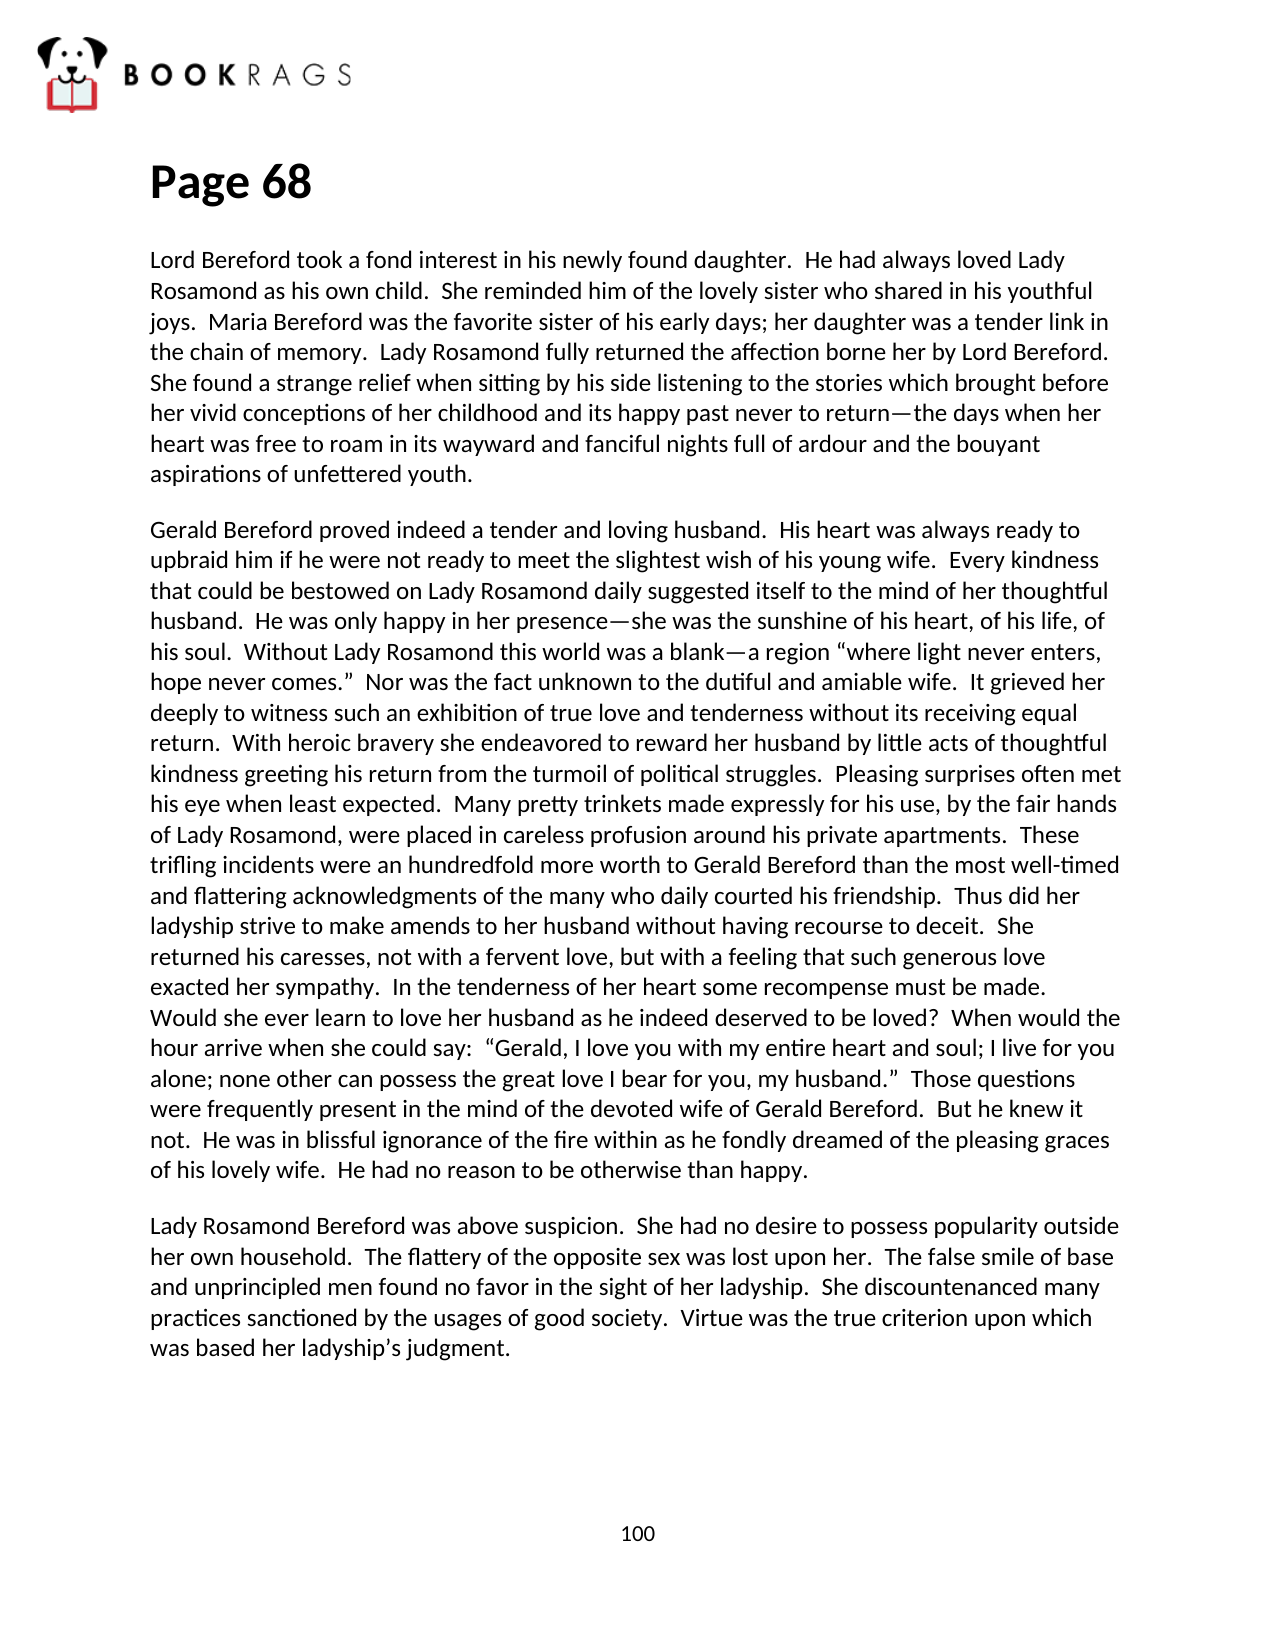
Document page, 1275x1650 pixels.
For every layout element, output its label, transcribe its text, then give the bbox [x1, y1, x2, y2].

text Lord Bereford took a fond interest in his newly found daughter. He had always loved Lady Rosamond as his own child. She reminded him of the lovely sister who shared in his youthful joys. Maria Bereford was the favorite sister of his early days; her daughter was a tender link in the chain of memory. Lady Rosamond fully returned the affection borne her by Lord Bereford. She found a strange relief when sitting by his side listening to the stories which brought before her vivid conceptions of her childhood and its happy past never to return—­the days when her heart was free to roam in its wayward and fanciful nights full of ardour and the bouyant aspirations of unfettered youth. [150, 244, 1125, 489]
text Lady Rosamond Bereford was above suspicion. She had no desire to possess popularity outside her own household. The flattery of the opposite sex was lost upon her. The false smile of base and unprincipled men found no favor in the sight of her ladyship. She discountenanced many practices sanctioned by the usages of good society. Virtue was the true criterion upon which was based her ladyship’s judgment. [150, 1210, 1125, 1363]
text Gerald Bereford proved indeed a tender and loving husband. His heart was always ready to upbraid him if he were not ready to meet the slightest wish of his young wife. Every kindness that could be bestowed on Lady Rosamond daily suggested itself to the mind of her thoughtful husband. He was only happy in her presence—­she was the sunshine of his heart, of his life, of his soul. Without Lady Rosamond this world was a blank—­a region “where light never enters, hope never comes.” Nor was the fact unknown to the dutiful and amiable wife. It grieved her deeply to witness such an exhibition of true love and tenderness without its receiving equal return. With heroic bravery she endeavored to reward her husband by little acts of thoughtful kindness greeting his return from the turmoil of political struggles. Pleasing surprises often met his eye when least expected. Many pretty trinkets made expressly for his use, by the fair hands of Lady Rosamond, were placed in careless profusion around his private apartments. These trifling incidents were an hundredfold more worth to Gerald Bereford than the most well-timed and flattering acknowledgments of the many who daily courted his friendship. Thus did her ladyship strive to make amends to her husband without having recourse to deceit. She returned his caresses, not with a fervent love, but with a feeling that such generous love exacted her sympathy. In the tenderness of her heart some recompense must be made. Would she ever learn to love her husband as he indeed deserved to be loved? When would the hour arrive when she could say: “Gerald, I love you with my entire heart and soul; I live for you alone; none other can possess the great love I bear for you, my husband.” Those questions were frequently present in the mind of the devoted wife of Gerald Bereford. But he knew it not. He was in blissful ignorance of the fire within as he fondly dreamed of the pleasing graces of his lovely wife. He had no reason to be otherwise than happy. [150, 514, 1125, 1185]
picture [37, 37, 351, 113]
text Page 68 [150, 150, 1125, 211]
